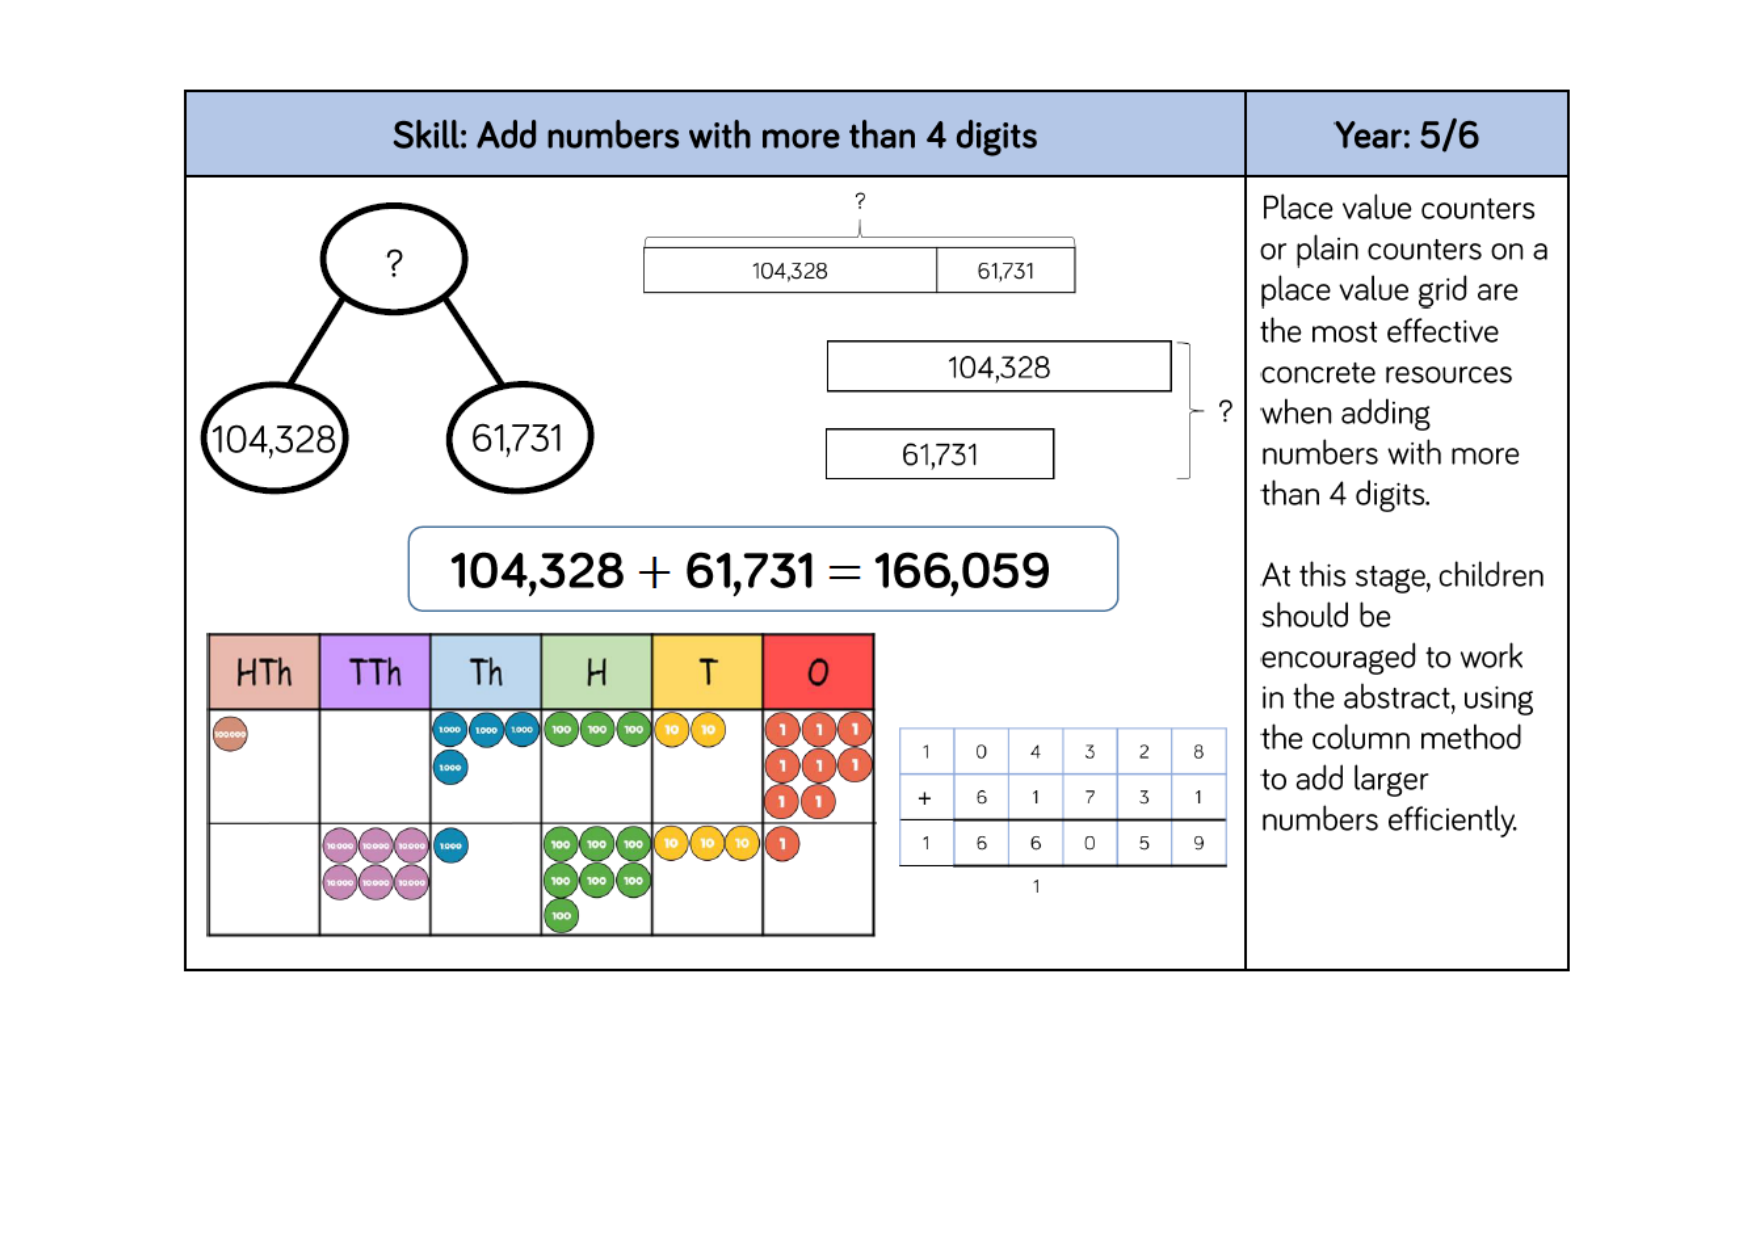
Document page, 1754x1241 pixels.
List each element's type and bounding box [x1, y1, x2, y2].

picture [171, 75, 1583, 982]
